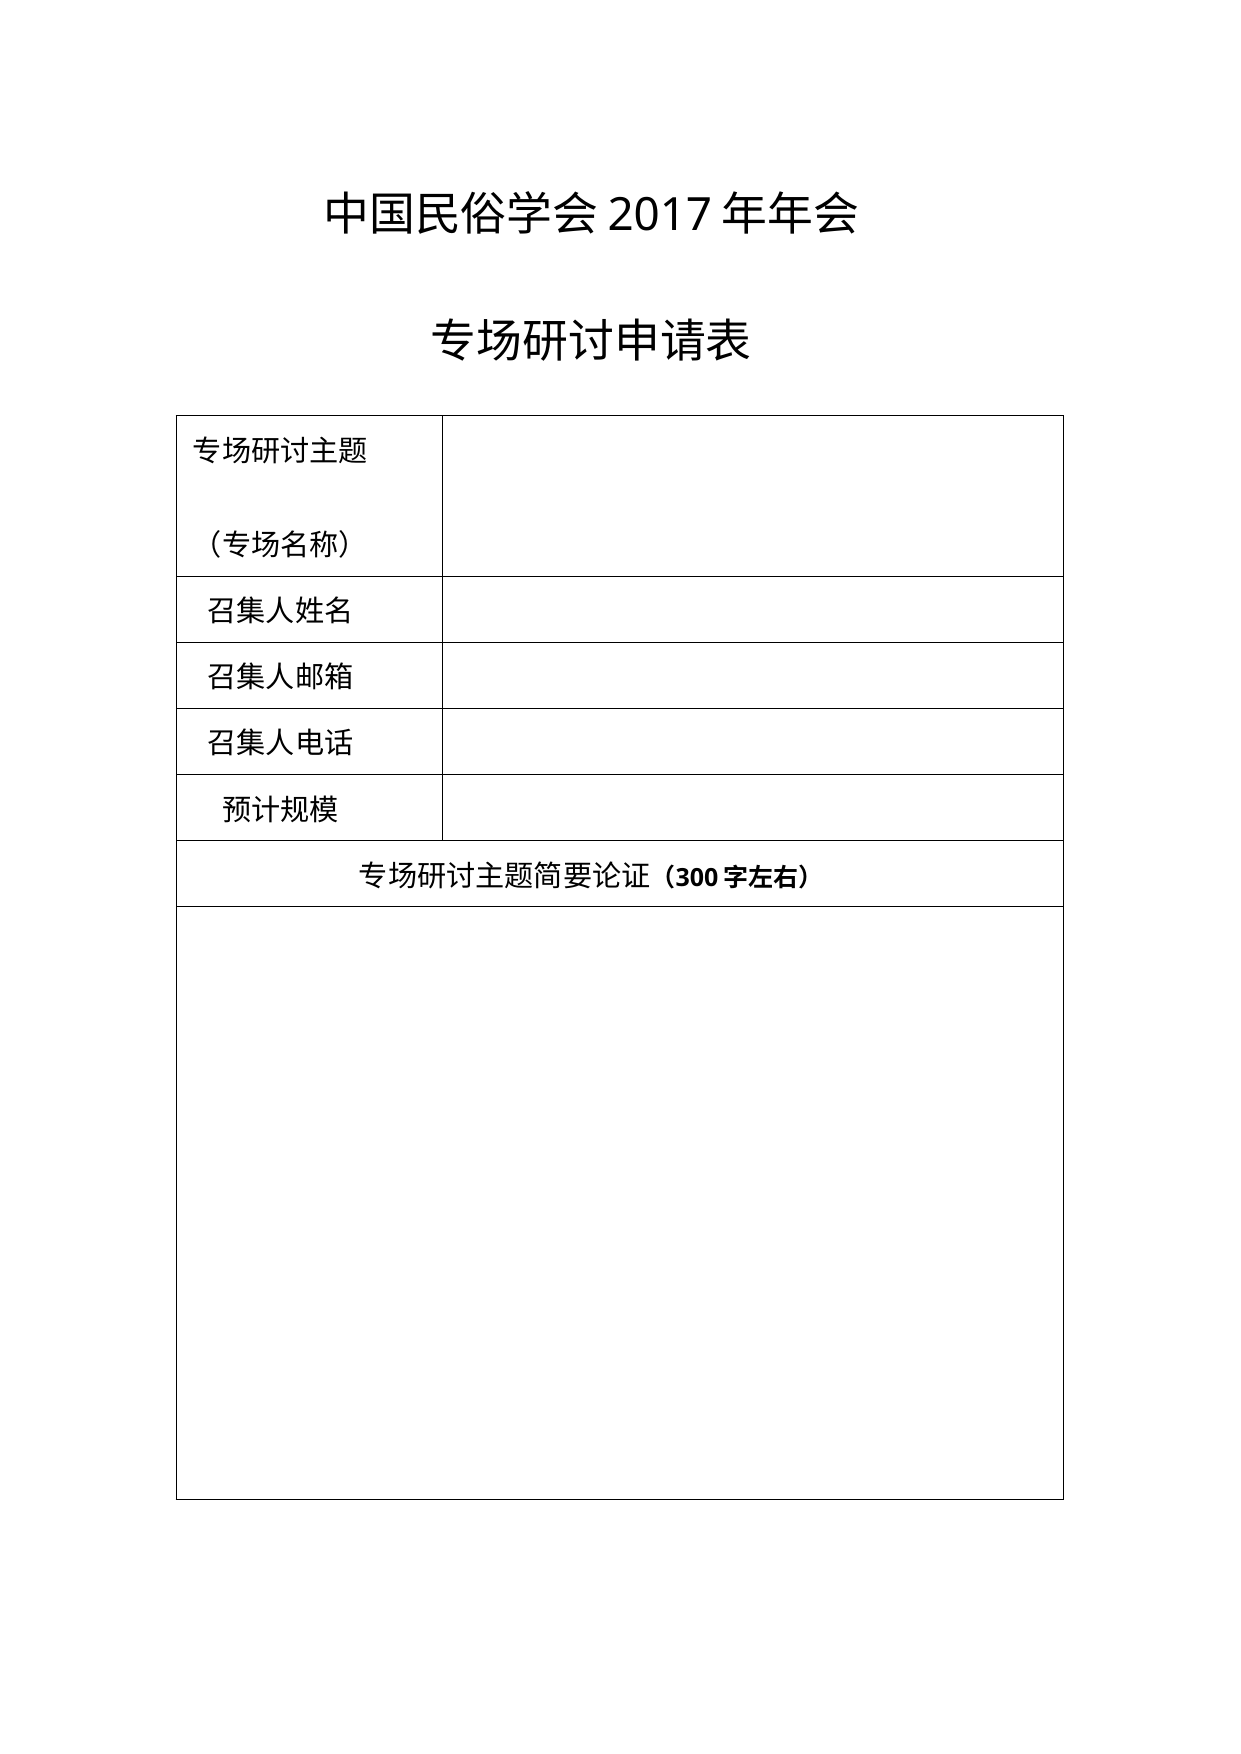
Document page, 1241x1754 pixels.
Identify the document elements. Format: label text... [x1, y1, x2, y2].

text 专场研讨申请表 [187, 289, 994, 386]
table_cell 召集人电话 [177, 709, 442, 774]
table_cell 专场研讨主题简要论证（300字左右） [177, 841, 1063, 906]
table_cell 召集人姓名 [177, 577, 442, 642]
table_header [443, 416, 1063, 576]
table_cell 预计规模 [177, 775, 442, 840]
table_cell [443, 577, 1063, 642]
table_cell 召集人邮箱 [177, 643, 442, 708]
table_cell [443, 775, 1063, 840]
table_cell [443, 709, 1063, 774]
table_cell [443, 643, 1063, 708]
text 中国民俗学会2017年年会 [187, 162, 994, 259]
table_cell [177, 907, 1063, 1499]
table_header 专场研讨主题 （专场名称） [177, 416, 442, 576]
